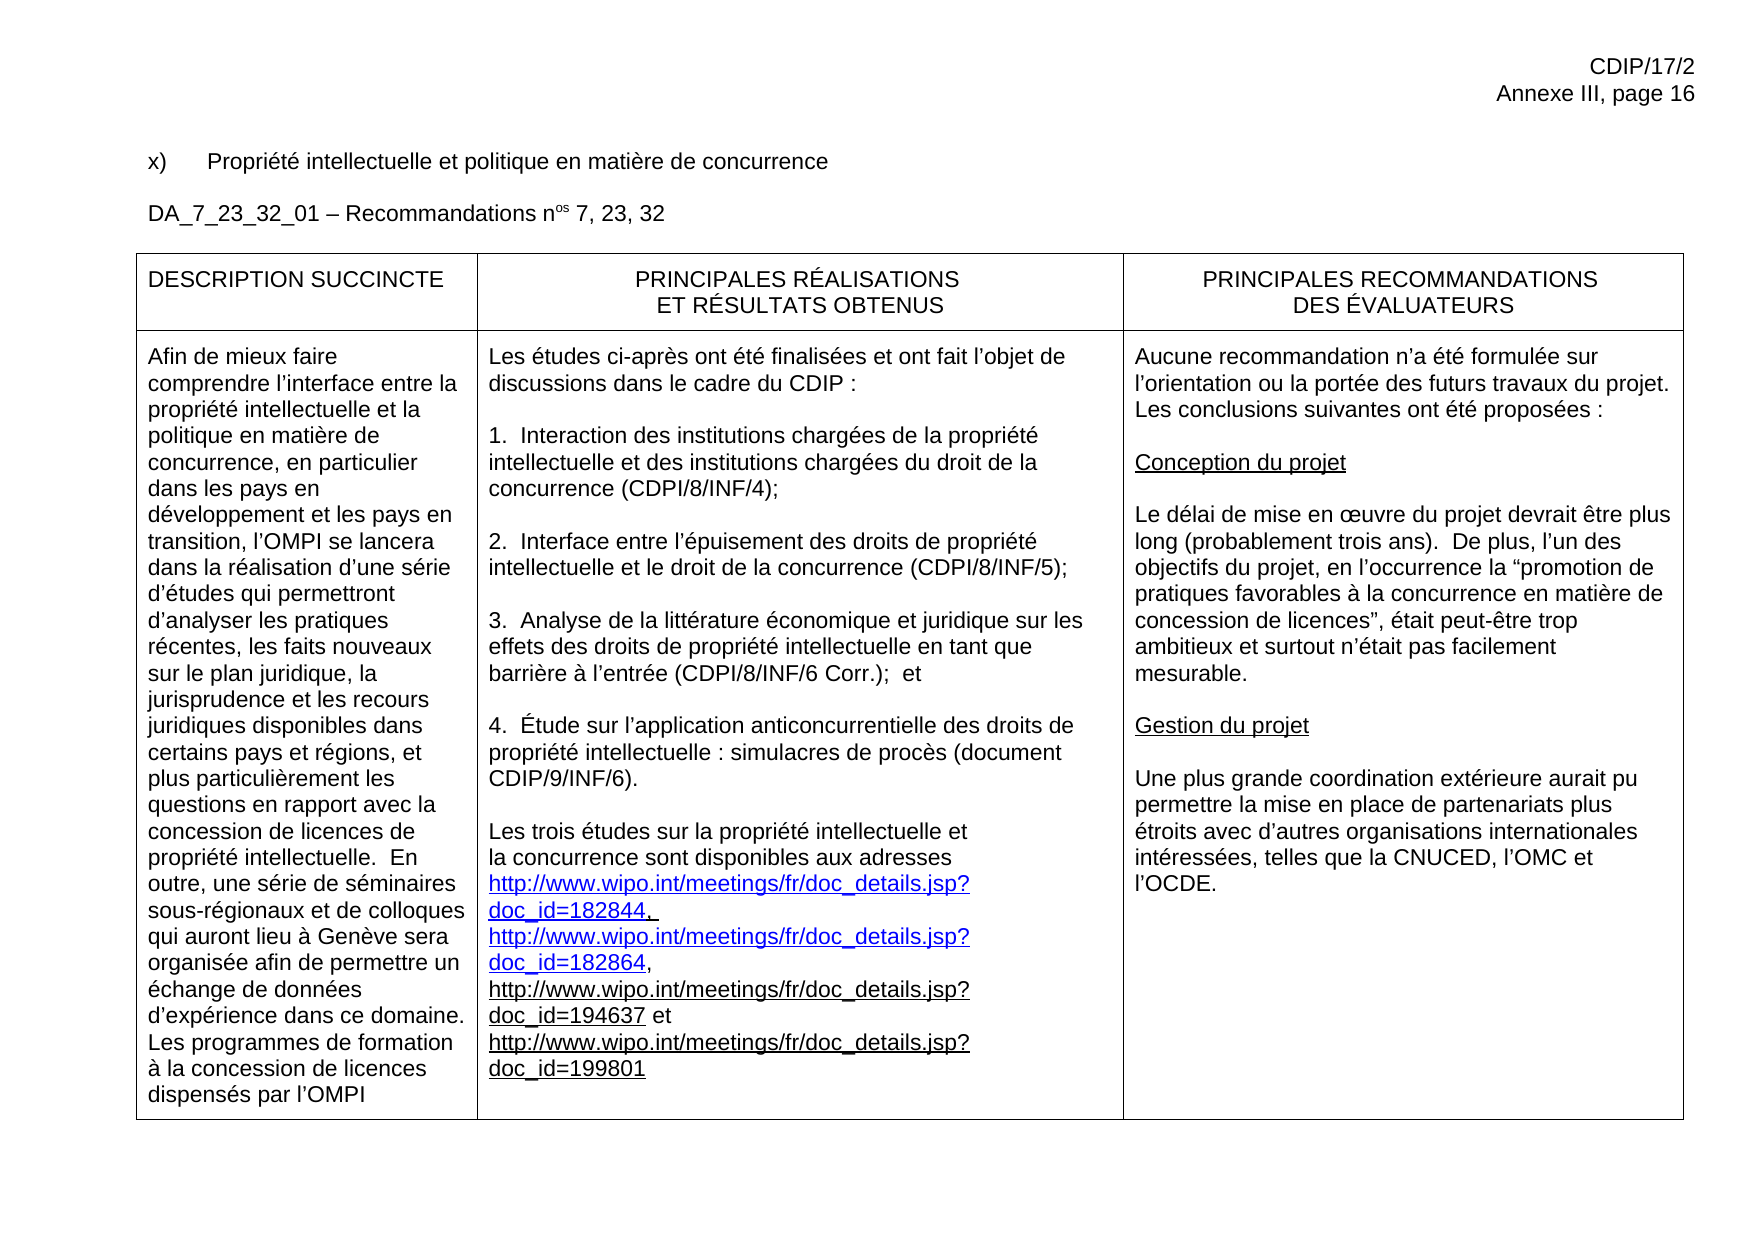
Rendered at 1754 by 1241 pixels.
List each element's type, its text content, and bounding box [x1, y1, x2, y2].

text x) Propriété intellectuelle et politique en matière de concurrence [148, 148, 1695, 174]
table_header PRINCIPALES RÉALISATIONS ET RÉSULTATS OBTENUS [478, 254, 1123, 330]
table_header PRINCIPALES RECOMMANDATIONS DES ÉVALUATEURS [1124, 254, 1683, 330]
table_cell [137, 331, 477, 1119]
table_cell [1124, 331, 1683, 1119]
text DA_7_23_32_01 – Recommandations nos 7, 23, 32 [148, 200, 1695, 227]
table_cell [478, 331, 1123, 1119]
table_header DESCRIPTION SUCCINCTE [137, 254, 477, 330]
